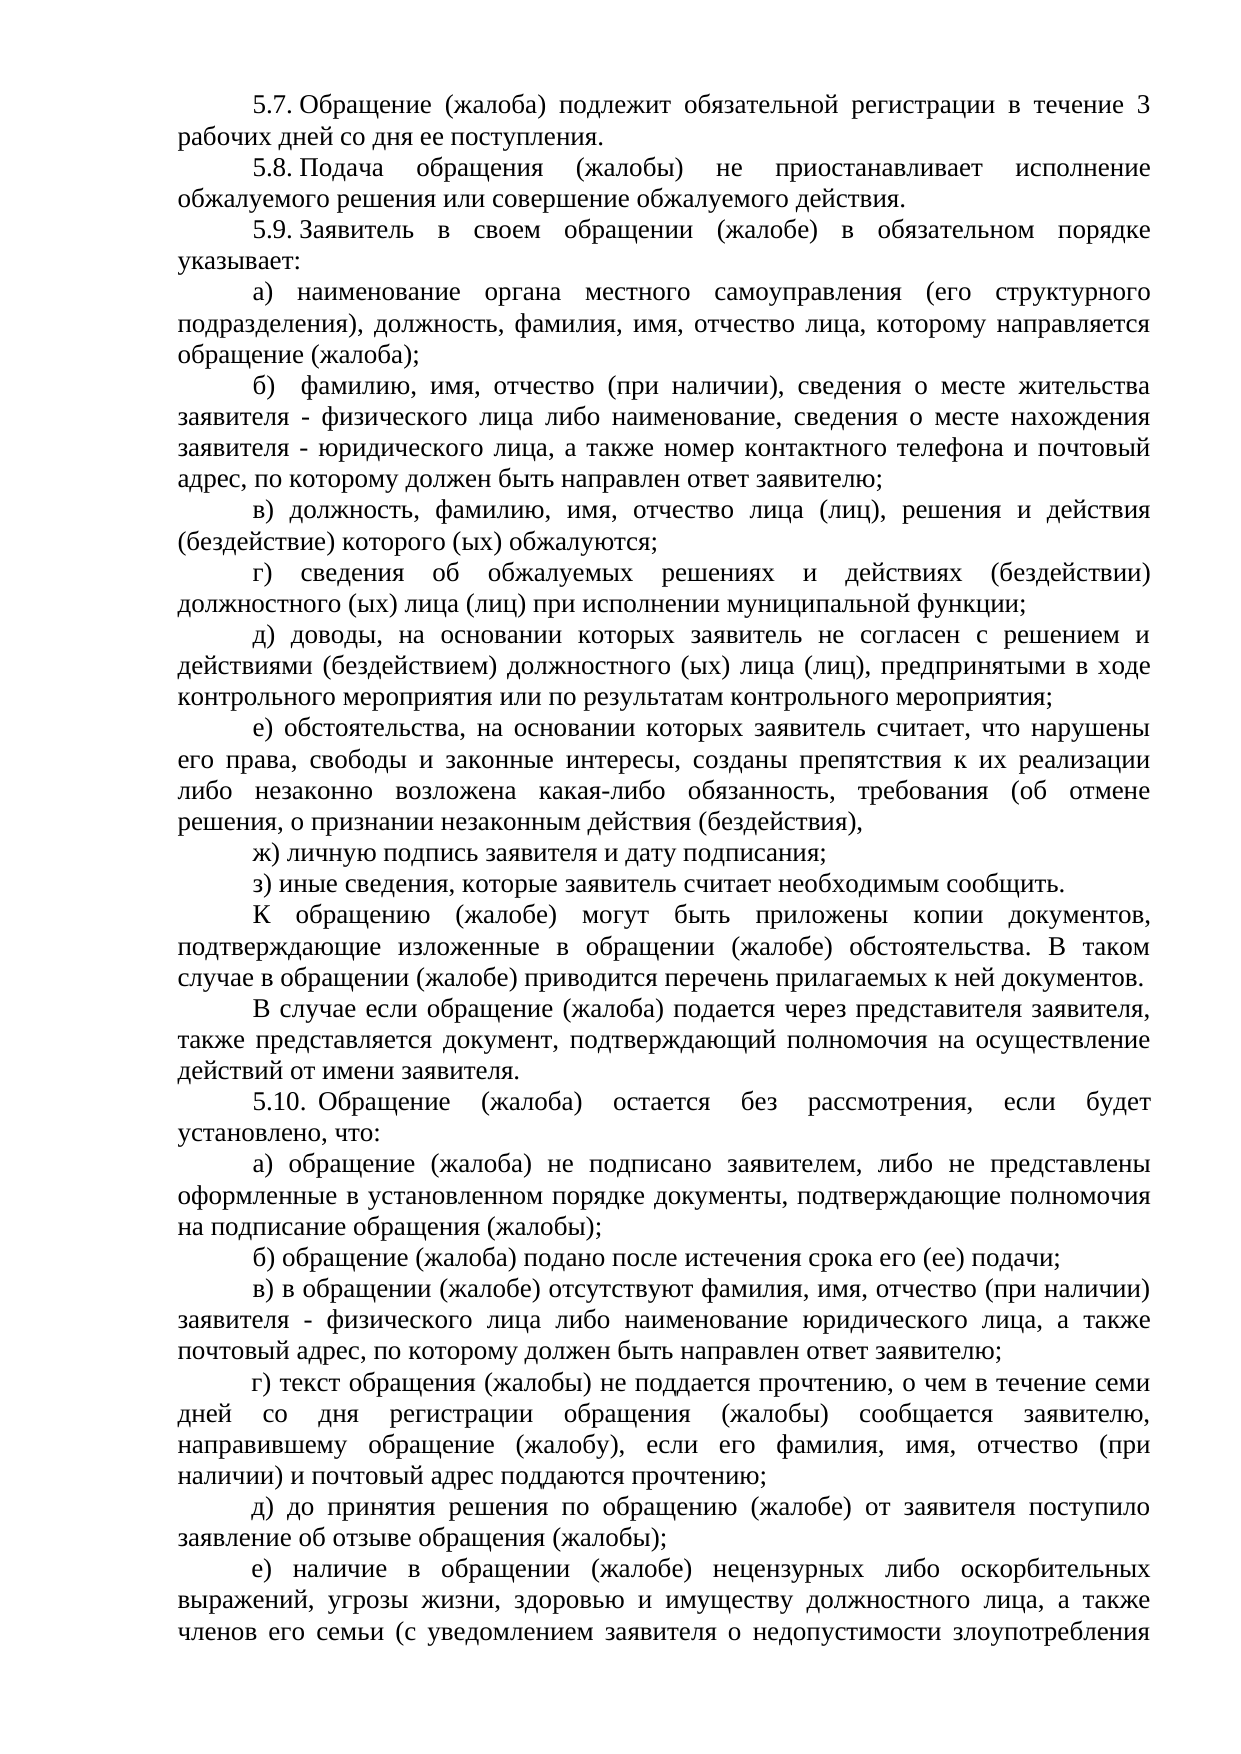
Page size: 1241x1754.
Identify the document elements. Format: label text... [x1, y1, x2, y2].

list а) наименование органа местного самоуправления (его структурного подразделения), должность, фамилия, имя, отчество лица, которому направляется обращение (жалоба); [177, 276, 1152, 369]
text а) обращение (жалоба) не подписано заявителем, либо не представлены оформленные в установленном порядке документы, подтверждающие полномочия на подписание обращения (жалобы); [177, 1148, 1152, 1241]
list К обращению (жалобе) могут быть приложены копии документов, подтверждающие изложенные в обращении (жалобе) обстоятельства. В таком случае в обращении (жалобе) приводится перечень прилагаемых к ней документов. [177, 898, 1152, 992]
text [177, 1552, 1152, 1646]
list В случае если обращение (жалоба) подается через представителя заявителя, также представляется документ, подтверждающий полномочия на осуществление действий от имени заявителя. [177, 992, 1152, 1085]
list Подача обращения (жалобы) не приостанавливает исполнение обжалуемого решения или совершение обжалуемого действия. [177, 151, 1152, 213]
list б) фамилию, имя, отчество (при наличии), сведения о месте жительства заявителя - физического лица либо наименование, сведения о месте нахождения заявителя - юридического лица, а также номер контактного телефона и почтовый адрес, по которому должен быть направлен ответ заявителю; [177, 369, 1152, 493]
text в) в обращении (жалобе) отсутствуют фамилия, имя, отчество (при наличии) заявителя - физического лица либо наименование юридического лица, а также почтовый адрес, по которому должен быть направлен ответ заявителю; [177, 1272, 1152, 1366]
list Заявитель в своем обращении (жалобе) в обязательном порядке указывает: [177, 213, 1152, 276]
list д) доводы, на основании которых заявитель не согласен с решением и действиями (бездействием) должностного (ых) лица (лиц), предпринятыми в ходе контрольного мероприятия или по результатам контрольного мероприятия; [177, 618, 1152, 712]
list г) сведения об обжалуемых решениях и действиях (бездействии) должностного (ых) лица (лиц) при исполнении муниципальной функции; [177, 556, 1152, 618]
list в) должность, фамилию, имя, отчество лица (лиц), решения и действия (бездействие) которого (ых) обжалуются; [177, 493, 1152, 556]
list з) иные сведения, которые заявитель считает необходимым сообщить. [177, 867, 1152, 898]
list Обращение (жалоба) остается без рассмотрения, если будет установлено, что: [177, 1085, 1152, 1148]
text д) до принятия решения по обращению (жалобе) от заявителя поступило заявление об отзыве обращения (жалобы); [177, 1490, 1152, 1552]
text б) обращение (жалоба) подано после истечения срока его (ее) подачи; [177, 1241, 1152, 1272]
list Обращение (жалоба) подлежит обязательной регистрации в течение 3 рабочих дней со дня ее поступления. [177, 89, 1152, 151]
text г) текст обращения (жалобы) не поддается прочтению, о чем в течение семи дней со дня регистрации обращения (жалобы) сообщается заявителю, направившему обращение (жалобу), если его фамилия, имя, отчество (при наличии) и почтовый адрес поддаются прочтению; [177, 1366, 1152, 1490]
list ж) личную подпись заявителя и дату подписания; [177, 836, 1152, 867]
list е) обстоятельства, на основании которых заявитель считает, что нарушены его права, свободы и законные интересы, созданы препятствия к их реализации либо незаконно возложена какая-либо обязанность, требования (об отмене решения, о признании незаконным действия (бездействия), [177, 712, 1152, 836]
